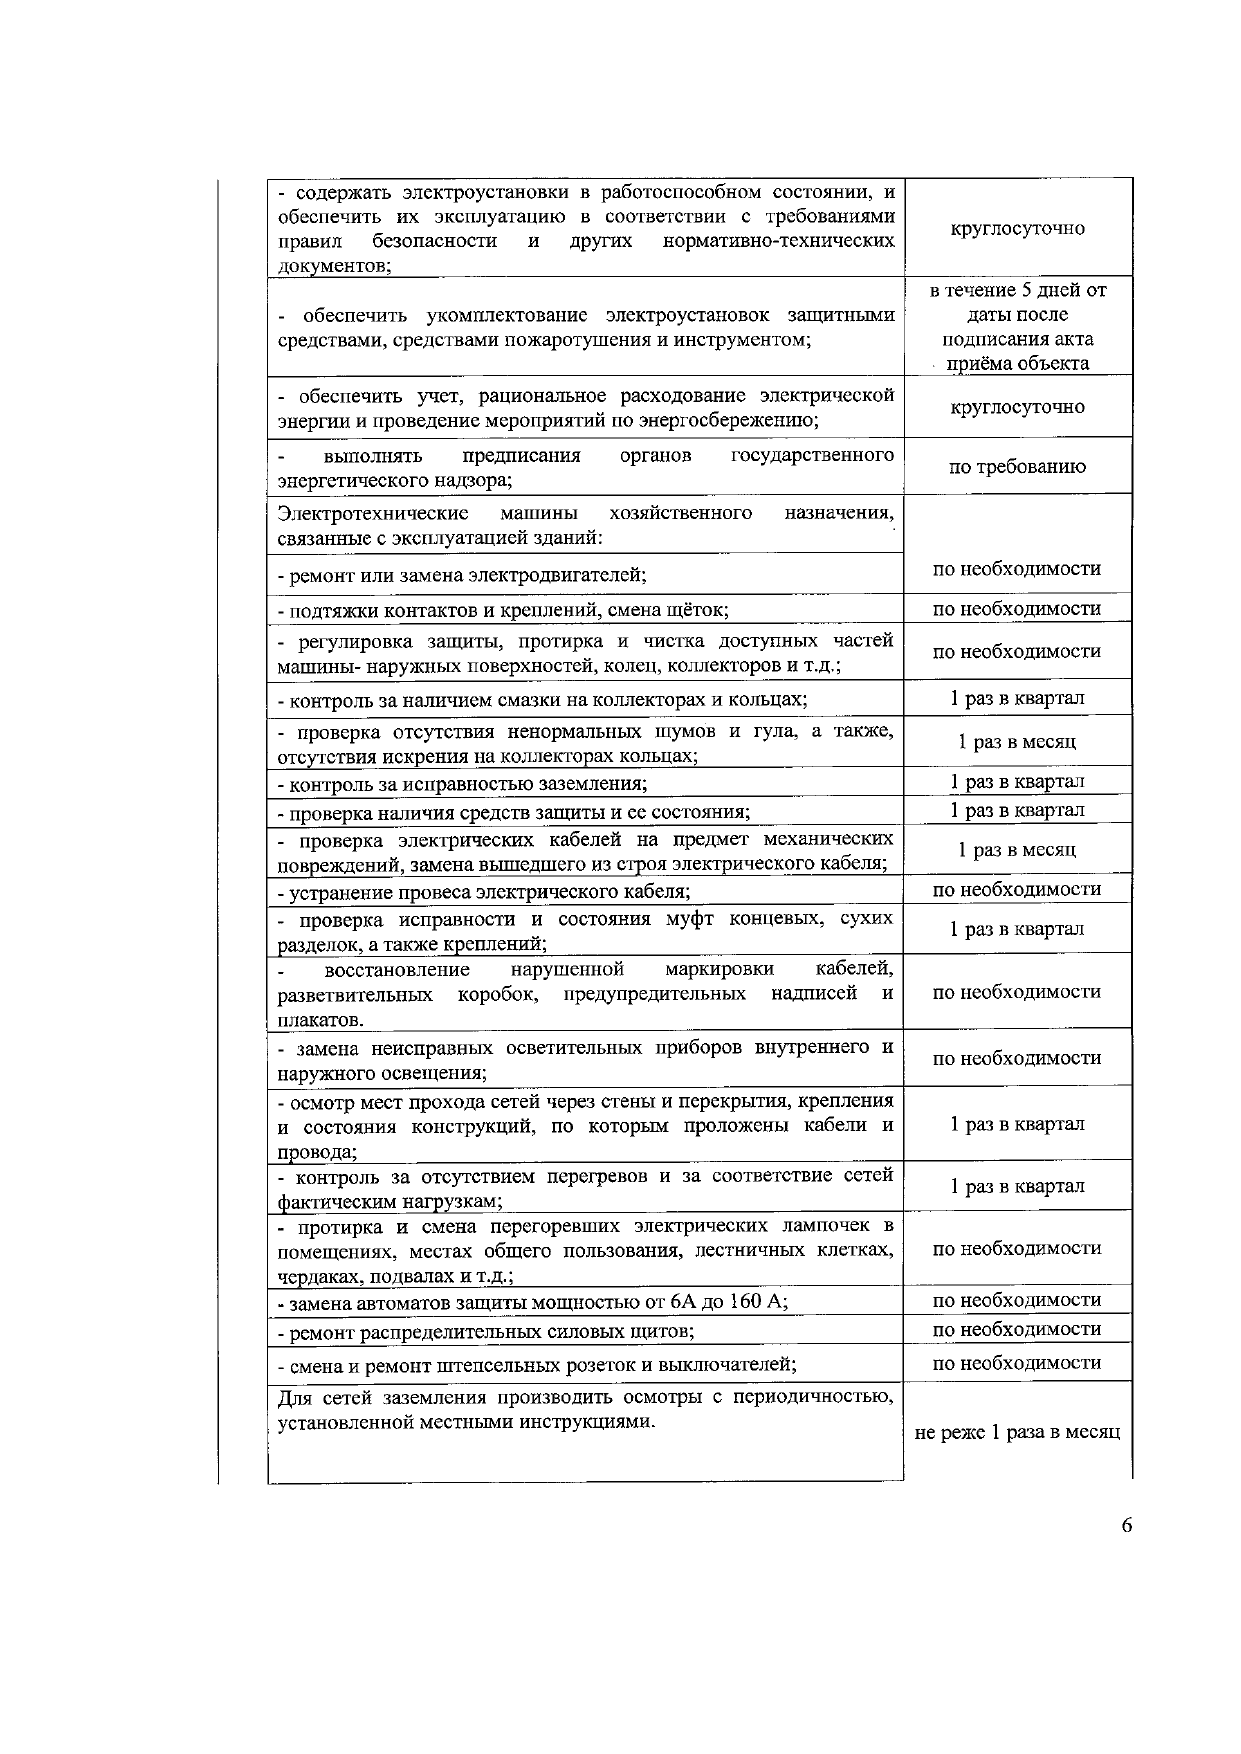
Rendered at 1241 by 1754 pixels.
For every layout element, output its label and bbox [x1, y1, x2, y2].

picture [118, 118, 1182, 1623]
